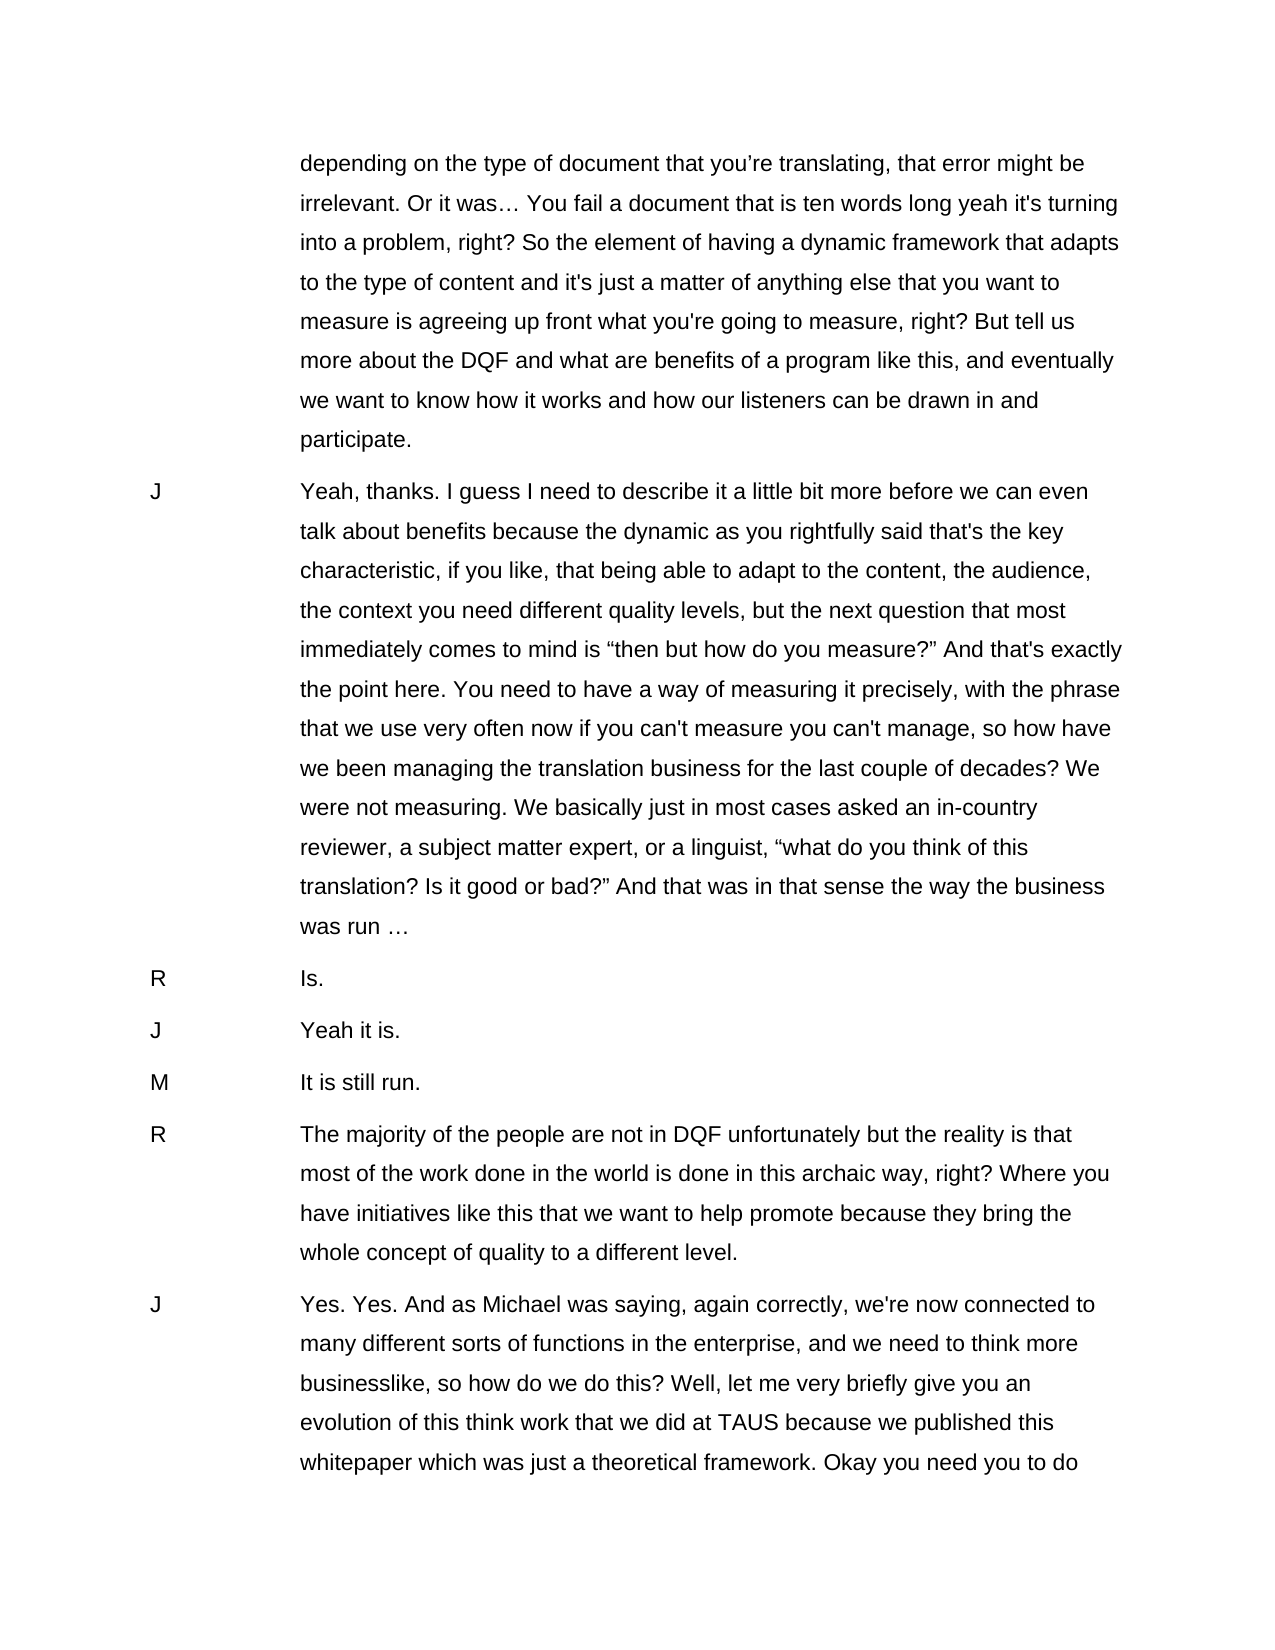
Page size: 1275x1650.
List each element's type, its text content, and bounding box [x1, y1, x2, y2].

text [150, 1291, 1125, 1475]
text J Yeah, thanks. I guess I need to describe it a little bit more before we can even talk about benefits because the dynamic as you rightfully said that's the key characteristic, if you like, that being able to adapt to the content, the audience, the context you need different quality levels, but the next question that most immediately comes to mind is “then but how do you measure?” And that's exactly the point here. You need to have a way of measuring it precisely, with the phrase that we use very often now if you can't measure you can't manage, so how have we been managing the translation business for the last couple of decades? We were not measuring. We basically just in most cases asked an in-country reviewer, a subject matter expert, or a linguist, “what do you think of this translation? Is it good or bad?” And that was in that sense the way the business was run … [150, 478, 1125, 939]
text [150, 150, 1125, 453]
text R Is. [150, 964, 1125, 991]
text R The majority of the people are not in DQF unfortunately but the reality is that most of the work done in the world is done in this archaic way, right? Where you have initiatives like this that we want to help promote because they bring the whole concept of quality to a different level. [150, 1121, 1125, 1265]
text M It is still run. [150, 1068, 1125, 1095]
text J Yeah it is. [150, 1017, 1125, 1043]
